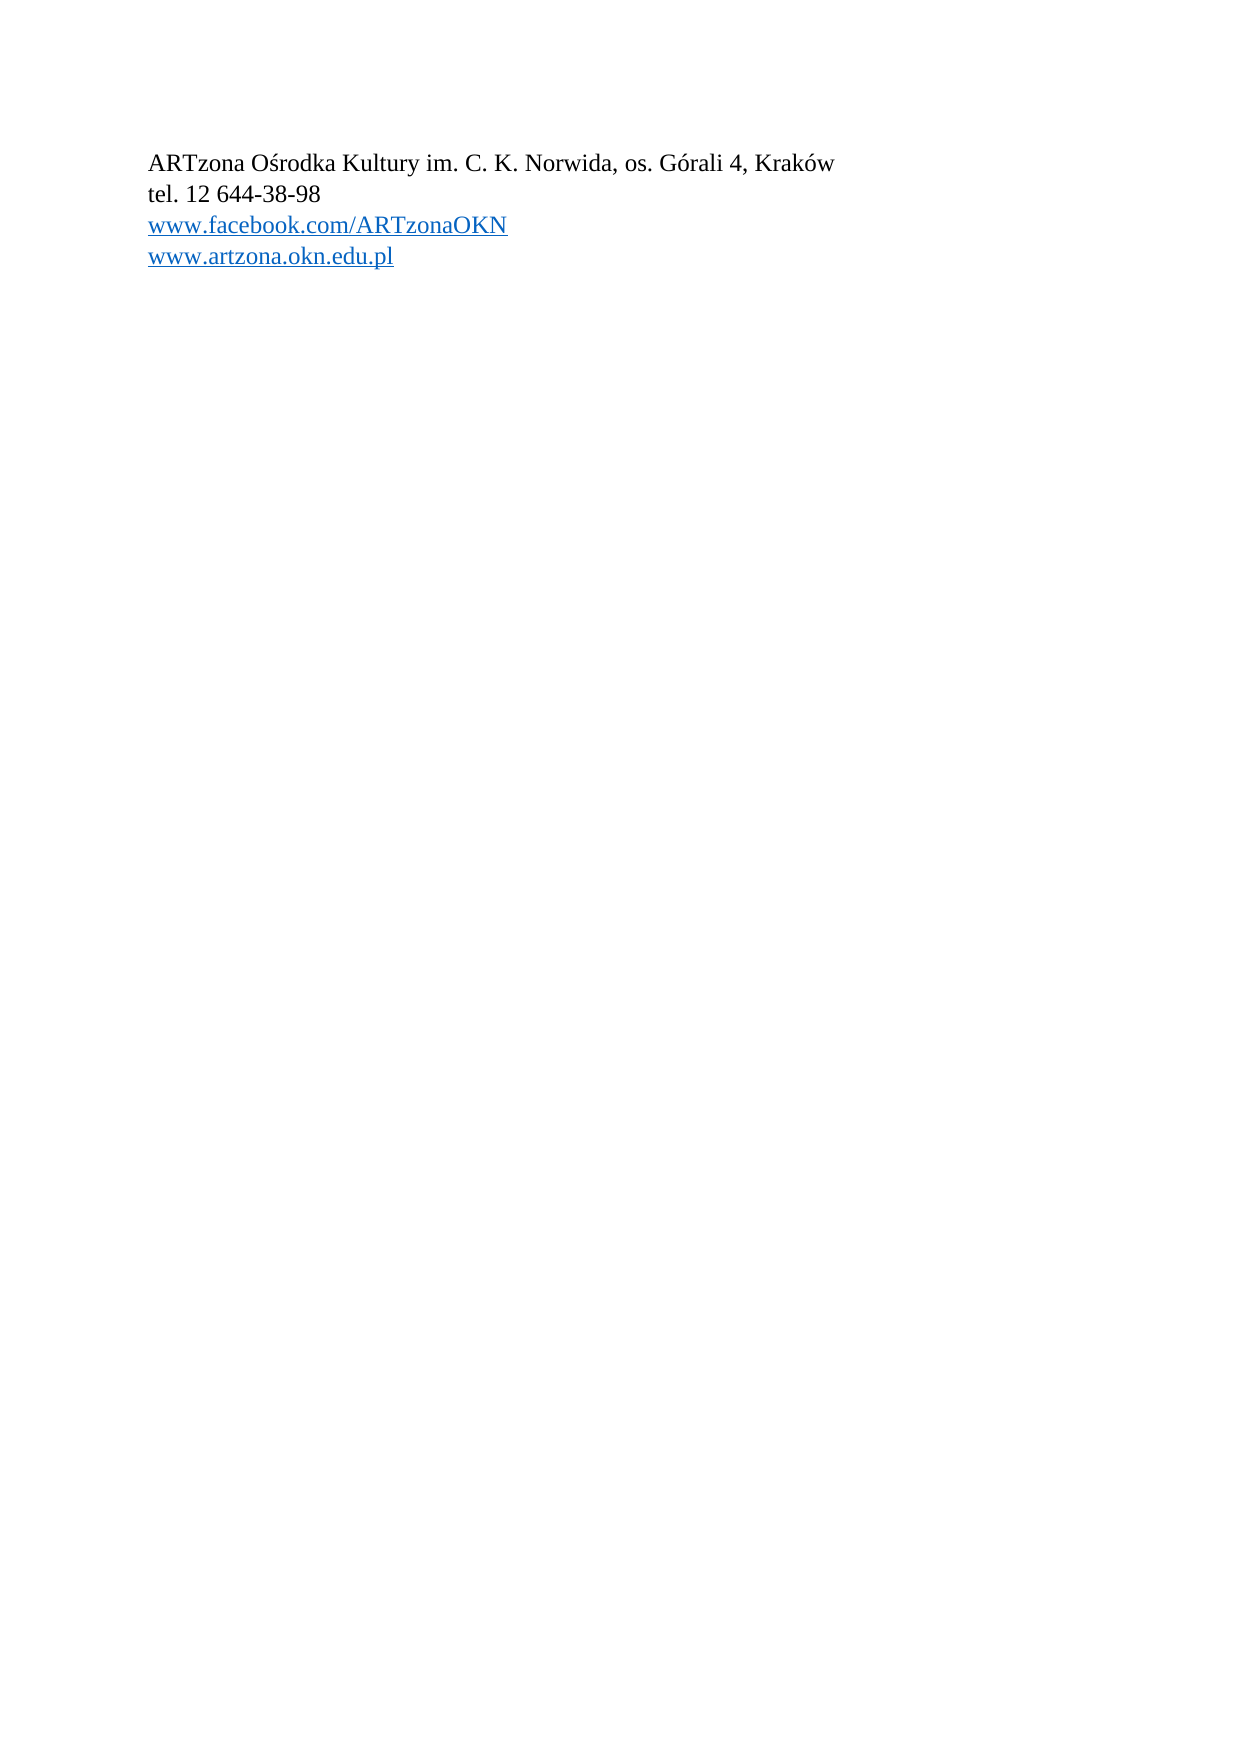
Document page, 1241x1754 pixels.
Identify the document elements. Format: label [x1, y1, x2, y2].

text [148, 148, 1093, 269]
